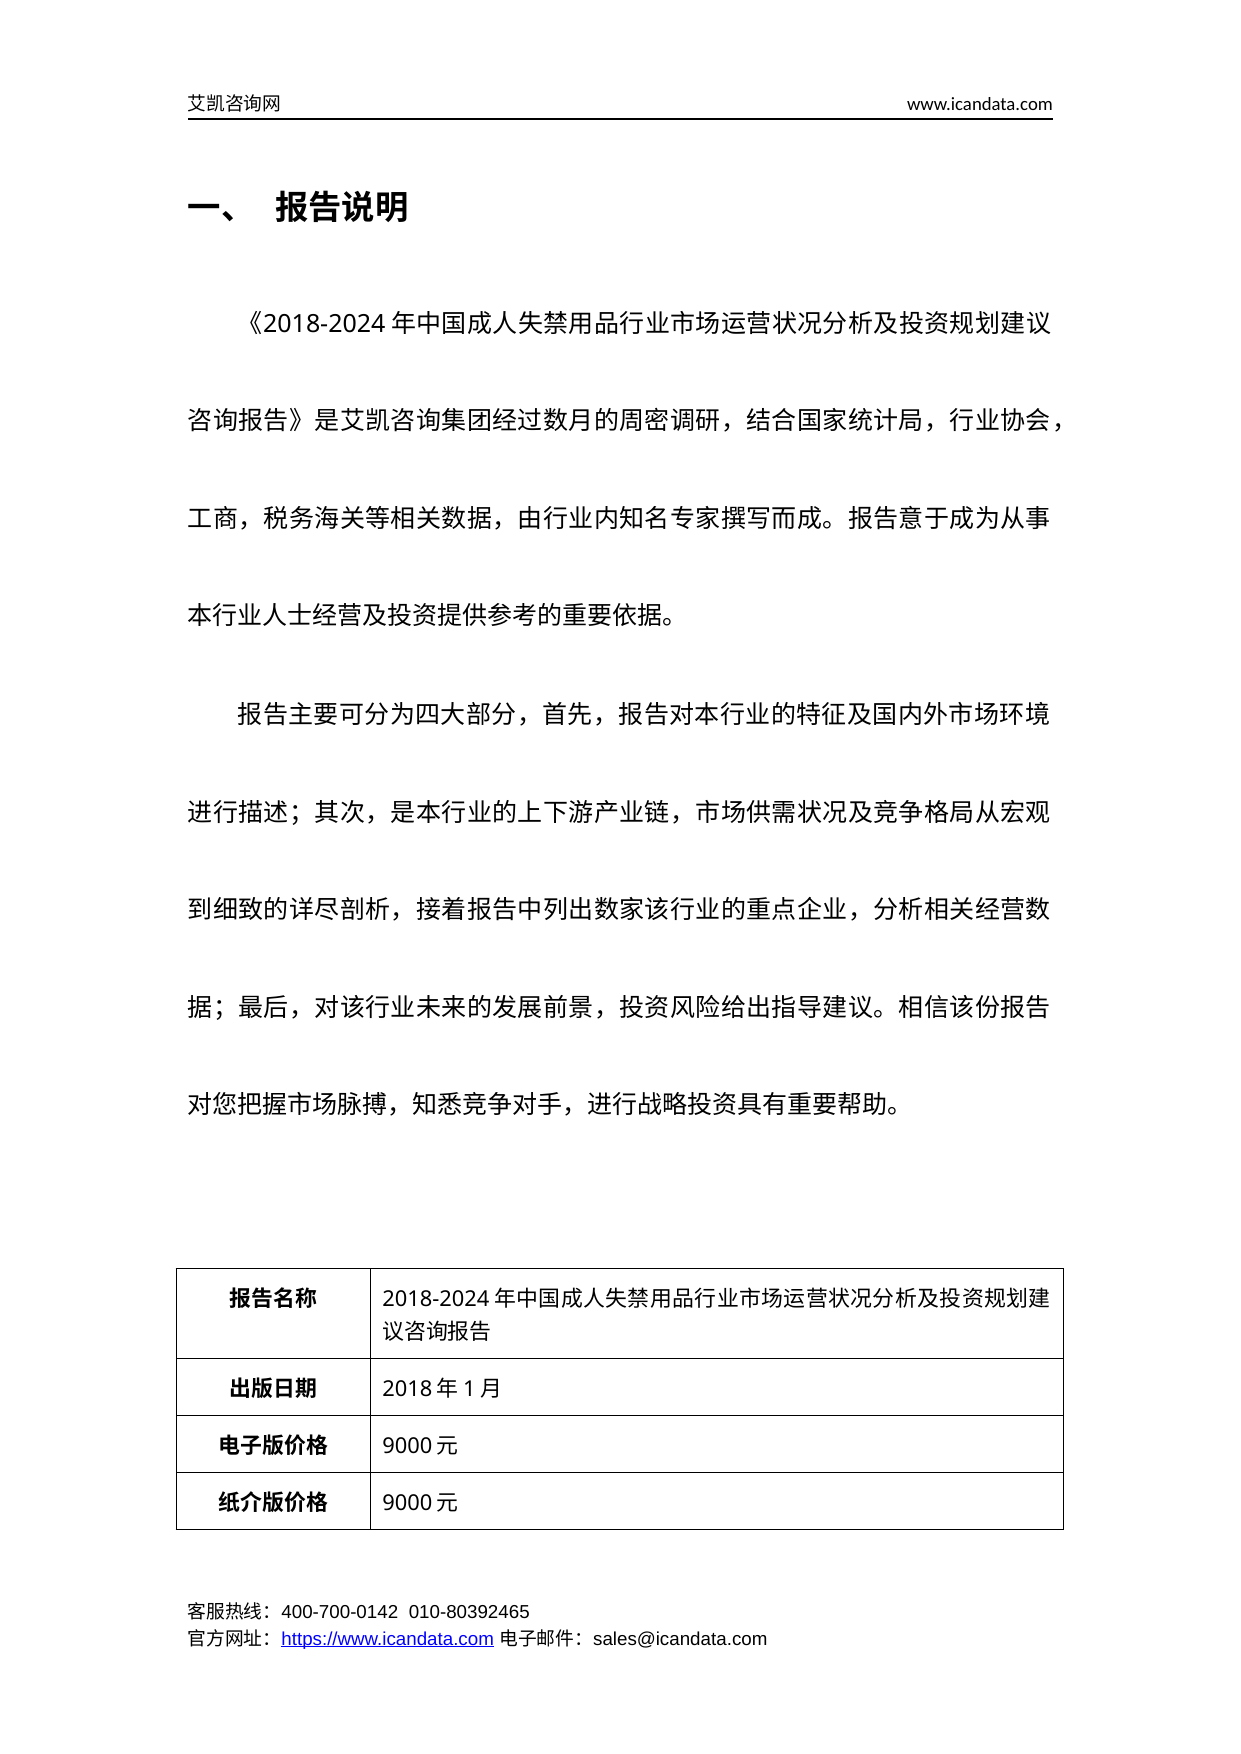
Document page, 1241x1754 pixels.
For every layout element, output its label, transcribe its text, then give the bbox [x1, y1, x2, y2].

table_header 2018-2024年中国成人失禁用品行业市场运营状况分析及投资规划建议咨询报告 [371, 1269, 1063, 1358]
text 报告主要可分为四大部分，首先，报告对本行业的特征及国内外市场环境进行描述；其次，是本行业的上下游产业链，市场供需状况及竞争格局从宏观到细致的详尽剖析，接着报告中列出数家该行业的重点企业，分析相关经营数据；最后，对该行业未来的发展前景，投资风险给出指导建议。相信该份报告对您把握市场脉搏，知悉竞争对手，进行战略投资具有重要帮助。 [187, 681, 1053, 1136]
text 《2018-2024年中国成人失禁用品行业市场运营状况分析及投资规划建议咨询报告》是艾凯咨询集团经过数月的周密调研，结合国家统计局，行业协会，工商，税务海关等相关数据，由行业内知名专家撰写而成。报告意于成为从事本行业人士经营及投资提供参考的重要依据。 [187, 289, 1053, 646]
table_header 报告名称 [177, 1269, 370, 1358]
table_cell 纸介版价格 [177, 1473, 370, 1529]
table_cell 2018年1月 [371, 1359, 1063, 1415]
table_cell 9000元 [371, 1473, 1063, 1529]
table_cell 出版日期 [177, 1359, 370, 1415]
table_cell 电子版价格 [177, 1416, 370, 1472]
table_cell 9000元 [371, 1416, 1063, 1472]
subtitle 报告说明 [187, 172, 1053, 237]
